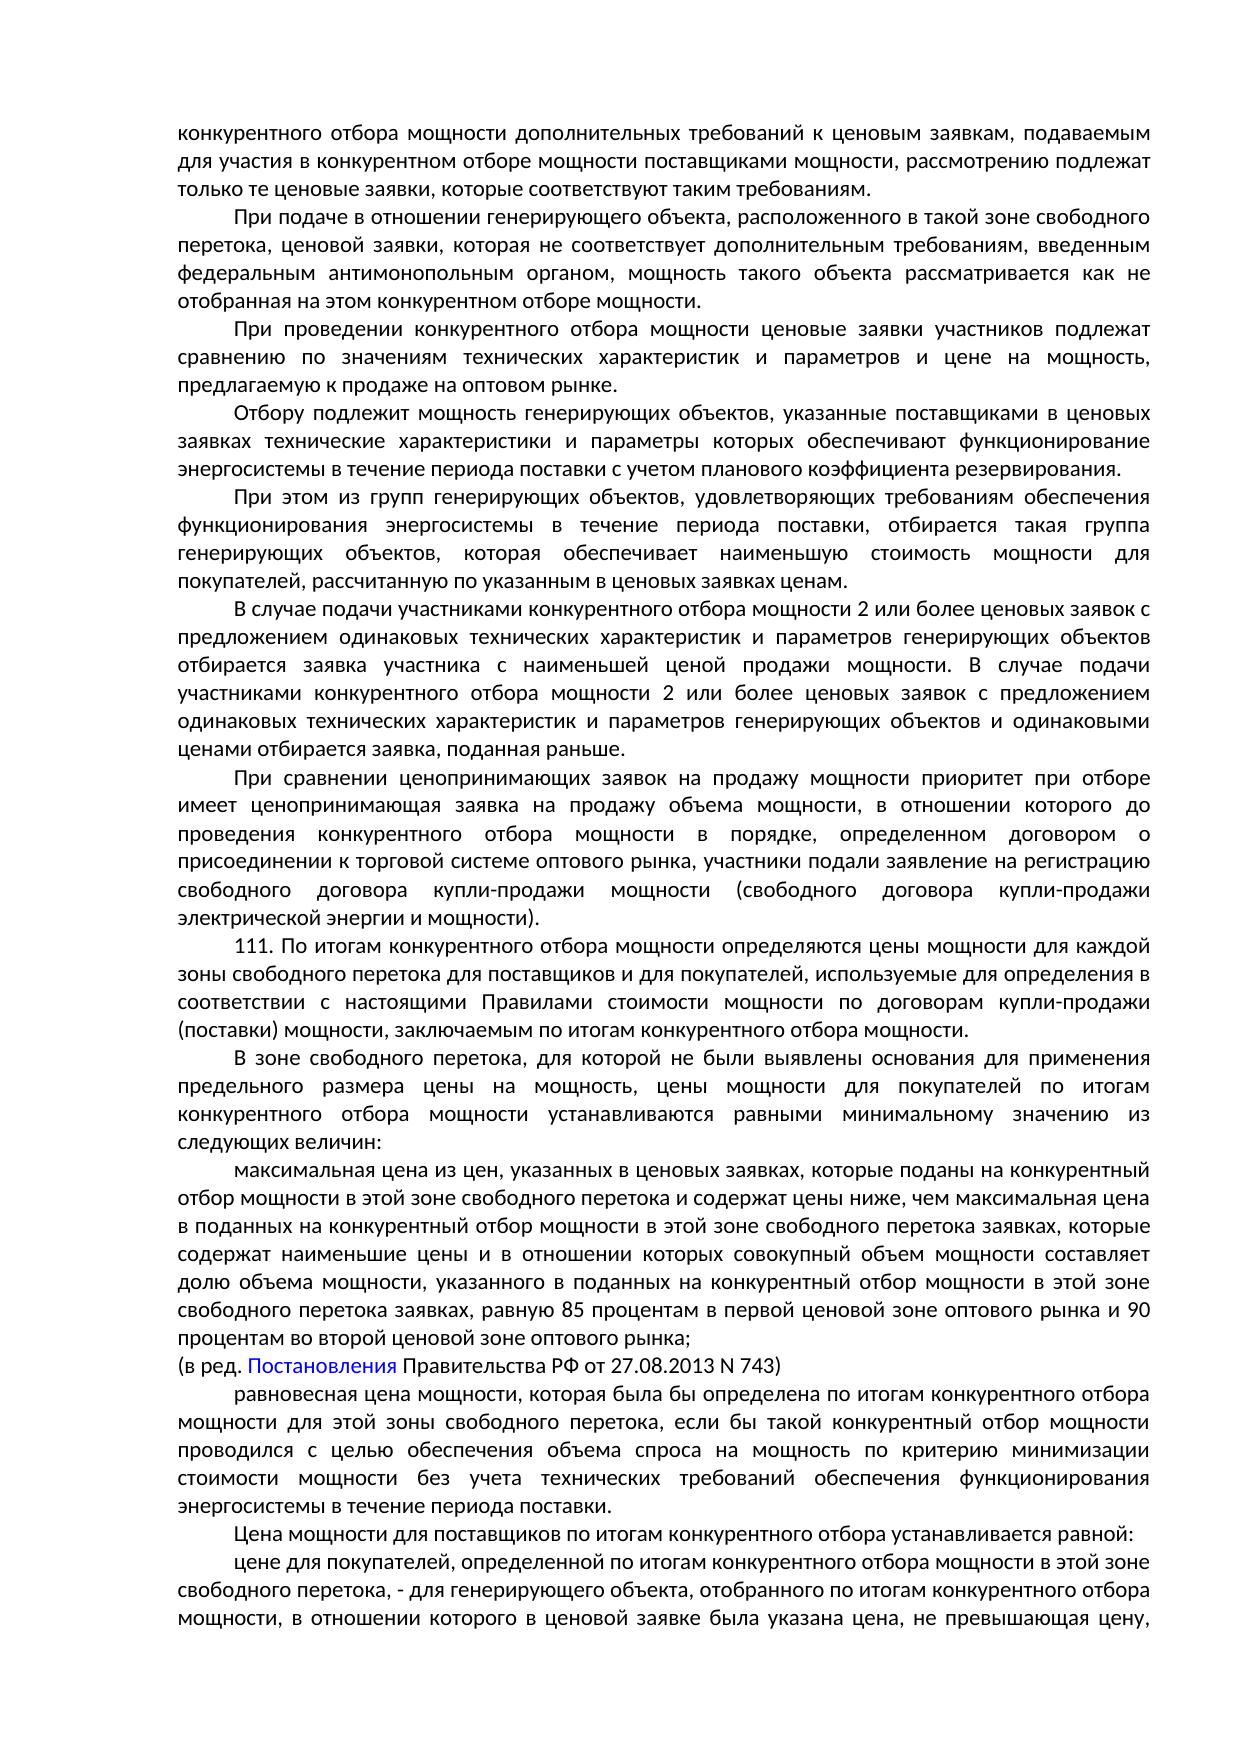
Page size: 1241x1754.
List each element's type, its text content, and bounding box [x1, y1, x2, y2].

text равновесная цена мощности, которая была бы определена по итогам конкурентного отбора мощности для этой зоны свободного перетока, если бы такой конкурентный отбор мощности проводился с целью обеспечения объема спроса на мощность по критерию минимизации стоимости мощности без учета технических требований обеспечения функционирования энергосистемы в течение периода поставки. [177, 1379, 1152, 1519]
text При подаче в отношении генерирующего объекта, расположенного в такой зоне свободного перетока, ценовой заявки, которая не соответствует дополнительным требованиям, введенным федеральным антимонопольным органом, мощность такого объекта рассматривается как не отобранная на этом конкурентном отборе мощности. [177, 202, 1152, 314]
text При сравнении ценопринимающих заявок на продажу мощности приоритет при отборе имеет ценопринимающая заявка на продажу объема мощности, в отношении которого до проведения конкурентного отбора мощности в порядке, определенном договором о присоединении к торговой системе оптового рынка, участники подали заявление на регистрацию свободного договора купли-продажи мощности (свободного договора купли-продажи электрической энергии и мощности). [177, 763, 1152, 931]
text Отбору подлежит мощность генерирующих объектов, указанные поставщиками в ценовых заявках технические характеристики и параметры которых обеспечивают функционирование энергосистемы в течение периода поставки с учетом планового коэффициента резервирования. [177, 398, 1152, 482]
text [177, 118, 1152, 202]
text В зоне свободного перетока, для которой не были выявлены основания для применения предельного размера цены на мощность, цены мощности для покупателей по итогам конкурентного отбора мощности устанавливаются равными минимальному значению из следующих величин: [177, 1043, 1152, 1155]
text При проведении конкурентного отбора мощности ценовые заявки участников подлежат сравнению по значениям технических характеристик и параметров и цене на мощность, предлагаемую к продаже на оптовом рынке. [177, 314, 1152, 398]
text (в ред. Постановления Правительства РФ от 27.08.2013 N 743) [177, 1351, 1152, 1379]
text 111. По итогам конкурентного отбора мощности определяются цены мощности для каждой зоны свободного перетока для поставщиков и для покупателей, используемые для определения в соответствии с настоящими Правилами стоимости мощности по договорам купли-продажи (поставки) мощности, заключаемым по итогам конкурентного отбора мощности. [177, 931, 1152, 1043]
text В случае подачи участниками конкурентного отбора мощности 2 или более ценовых заявок с предложением одинаковых технических характеристик и параметров генерирующих объектов отбирается заявка участника с наименьшей ценой продажи мощности. В случае подачи участниками конкурентного отбора мощности 2 или более ценовых заявок с предложением одинаковых технических характеристик и параметров генерирующих объектов и одинаковыми ценами отбирается заявка, поданная раньше. [177, 594, 1152, 763]
text Цена мощности для поставщиков по итогам конкурентного отбора устанавливается равной: [177, 1519, 1152, 1547]
text При этом из групп генерирующих объектов, удовлетворяющих требованиям обеспечения функционирования энергосистемы в течение периода поставки, отбирается такая группа генерирующих объектов, которая обеспечивает наименьшую стоимость мощности для покупателей, рассчитанную по указанным в ценовых заявках ценам. [177, 482, 1152, 594]
text максимальная цена из цен, указанных в ценовых заявках, которые поданы на конкурентный отбор мощности в этой зоне свободного перетока и содержат цены ниже, чем максимальная цена в поданных на конкурентный отбор мощности в этой зоне свободного перетока заявках, которые содержат наименьшие цены и в отношении которых совокупный объем мощности составляет долю объема мощности, указанного в поданных на конкурентный отбор мощности в этой зоне свободного перетока заявках, равную 85 процентам в первой ценовой зоне оптового рынка и 90 процентам во второй ценовой зоне оптового рынка; [177, 1155, 1152, 1351]
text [177, 1547, 1152, 1631]
